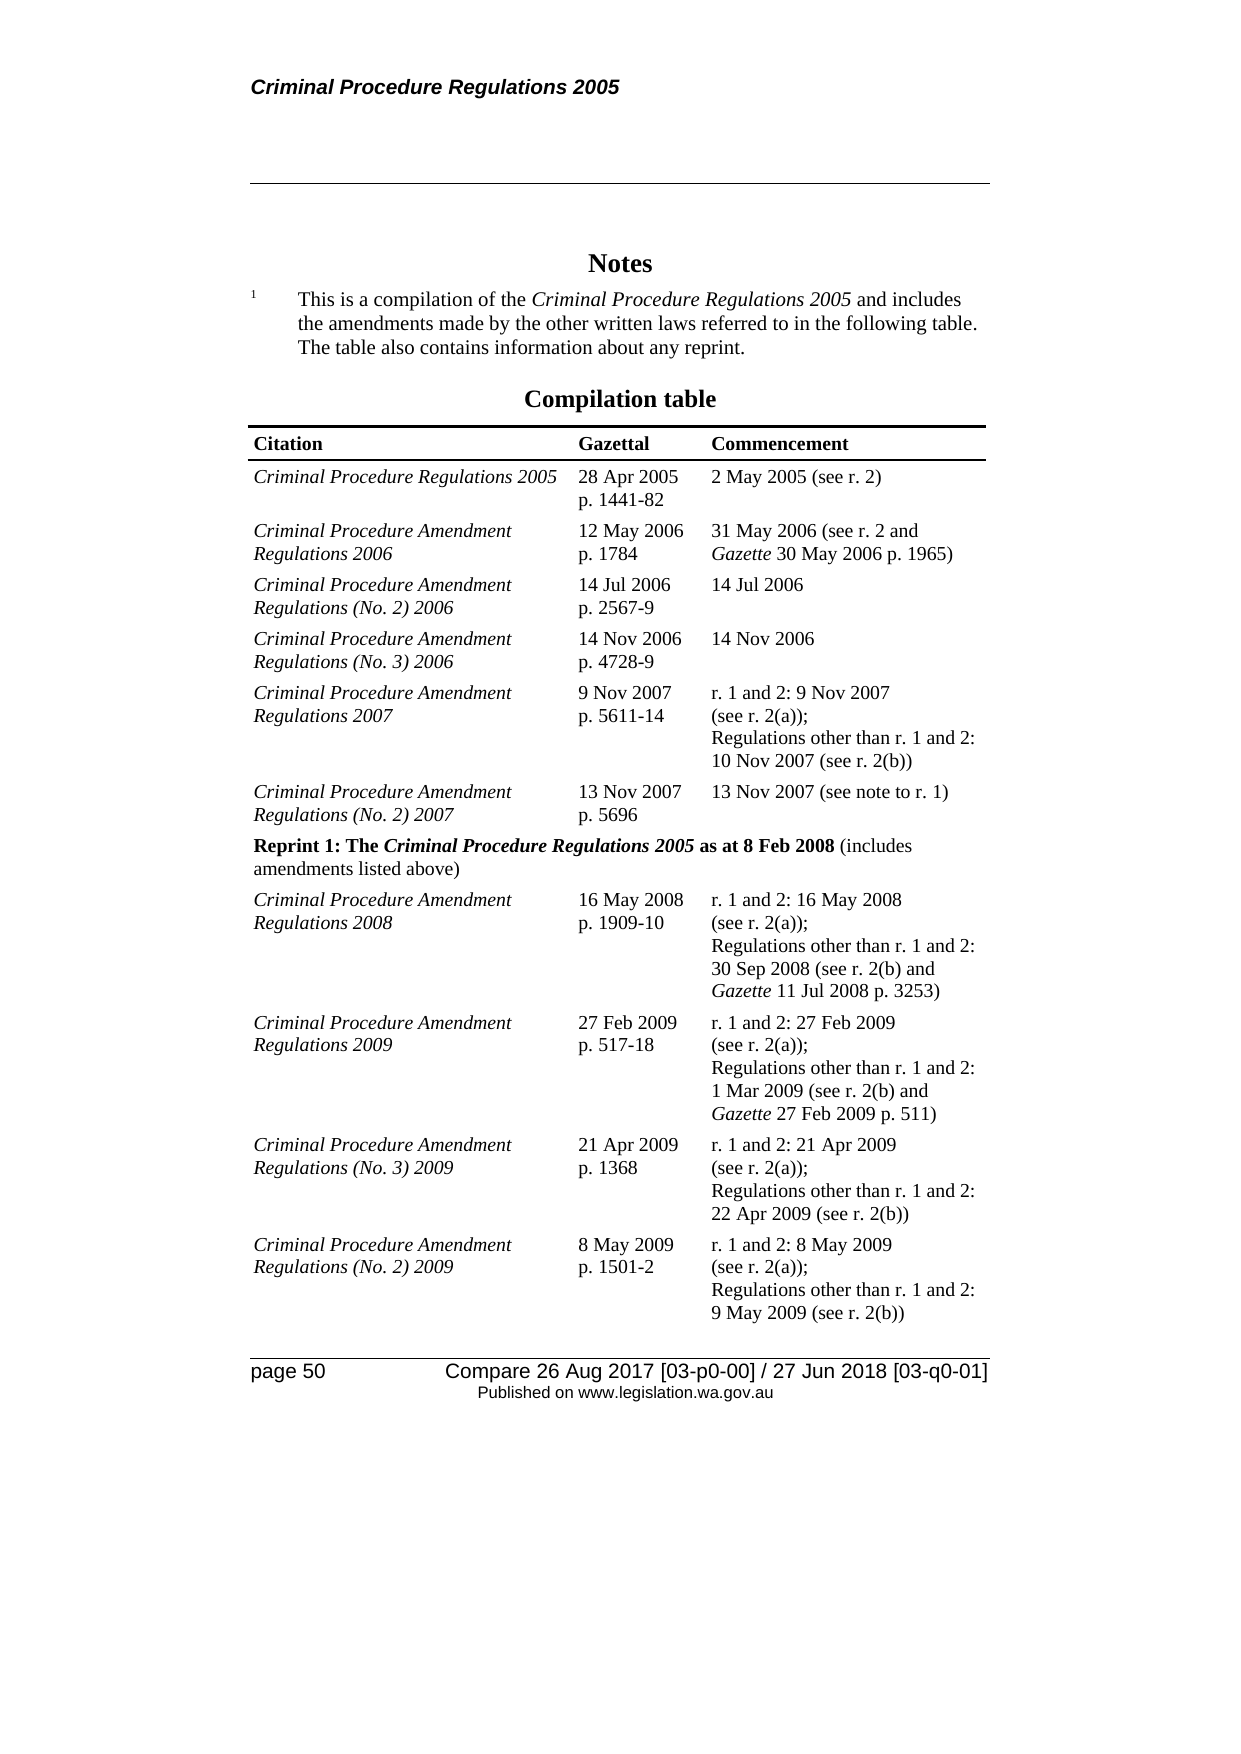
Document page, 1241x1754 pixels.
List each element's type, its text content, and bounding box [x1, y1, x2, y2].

subtitle Notes [250, 247, 990, 279]
table_cell Reprint 1: The Criminal Procedure Regulations 2005 as at 8 Feb 2008 (includes amendments listed above) [248, 830, 986, 884]
table_cell 28 Apr 2005 p. 1441-82 [572, 461, 705, 515]
table_cell r. 1 and 2: 21 Apr 2009 (see r. 2(a)); Regulations other than r. 1 and 2: 22 Apr 2009 (see r. 2(b)) [705, 1129, 986, 1228]
table_cell 13 Nov 2007 (see note to r. 1) [705, 776, 986, 830]
table_header Commencement [705, 428, 986, 459]
table_cell 2 May 2005 (see r. 2) [705, 461, 986, 515]
table_cell 14 Jul 2006 p. 2567-9 [572, 569, 705, 623]
table_cell 31 May 2006 (see r. 2 and Gazette 30 May 2006 p. 1965) [705, 515, 986, 569]
table_cell Criminal Procedure Amendment Regulations (No. 3) 2006 [248, 623, 572, 677]
table_header Gazettal [572, 428, 705, 459]
table_cell r. 1 and 2: 9 Nov 2007 (see r. 2(a)); Regulations other than r. 1 and 2: 10 Nov 2007 (see r. 2(b)) [705, 677, 986, 776]
table_cell r. 1 and 2: 8 May 2009 (see r. 2(a)); Regulations other than r. 1 and 2: 9 May 2009 (see r. 2(b)) [705, 1229, 986, 1328]
table_cell Criminal Procedure Amendment Regulations 2006 [248, 515, 572, 569]
table_cell 9 Nov 2007 p. 5611-14 [572, 677, 705, 776]
table_cell 14 Nov 2006 [705, 623, 986, 677]
table_cell 16 May 2008 p. 1909-10 [572, 884, 705, 1006]
table_cell Criminal Procedure Amendment Regulations 2008 [248, 884, 572, 1006]
table_cell Criminal Procedure Amendment Regulations (No. 3) 2009 [248, 1129, 572, 1228]
subtitle Compilation table [250, 384, 990, 413]
table_cell 27 Feb 2009 p. 517-18 [572, 1006, 705, 1129]
table_cell 14 Jul 2006 [705, 569, 986, 623]
table_cell 21 Apr 2009 p. 1368 [572, 1129, 705, 1228]
table_cell Criminal Procedure Regulations 2005 [248, 461, 572, 515]
table_cell Criminal Procedure Amendment Regulations (No. 2) 2009 [248, 1229, 572, 1328]
table_cell r. 1 and 2: 27 Feb 2009 (see r. 2(a)); Regulations other than r. 1 and 2: 1 Mar 2009 (see r. 2(b) and Gazette 27 Feb 2009 p. 511) [705, 1006, 986, 1129]
table_cell Criminal Procedure Amendment Regulations 2009 [248, 1006, 572, 1129]
table_cell 12 May 2006 p. 1784 [572, 515, 705, 569]
table_header Citation [248, 428, 572, 459]
text 1 This is a compilation of the Criminal Procedure Regulations 2005 and includes the amendments made by the other written laws referred to in the following table. The table also contains information about any reprint. [250, 287, 990, 359]
table_cell 13 Nov 2007 p. 5696 [572, 776, 705, 830]
table_cell Criminal Procedure Amendment Regulations (No. 2) 2007 [248, 776, 572, 830]
table_cell 14 Nov 2006 p. 4728-9 [572, 623, 705, 677]
table_cell Criminal Procedure Amendment Regulations (No. 2) 2006 [248, 569, 572, 623]
table_cell Criminal Procedure Amendment Regulations 2007 [248, 677, 572, 776]
table_cell 8 May 2009 p. 1501-2 [572, 1229, 705, 1328]
table_cell r. 1 and 2: 16 May 2008 (see r. 2(a)); Regulations other than r. 1 and 2: 30 Sep 2008 (see r. 2(b) and Gazette 11 Jul 2008 p. 3253) [705, 884, 986, 1006]
